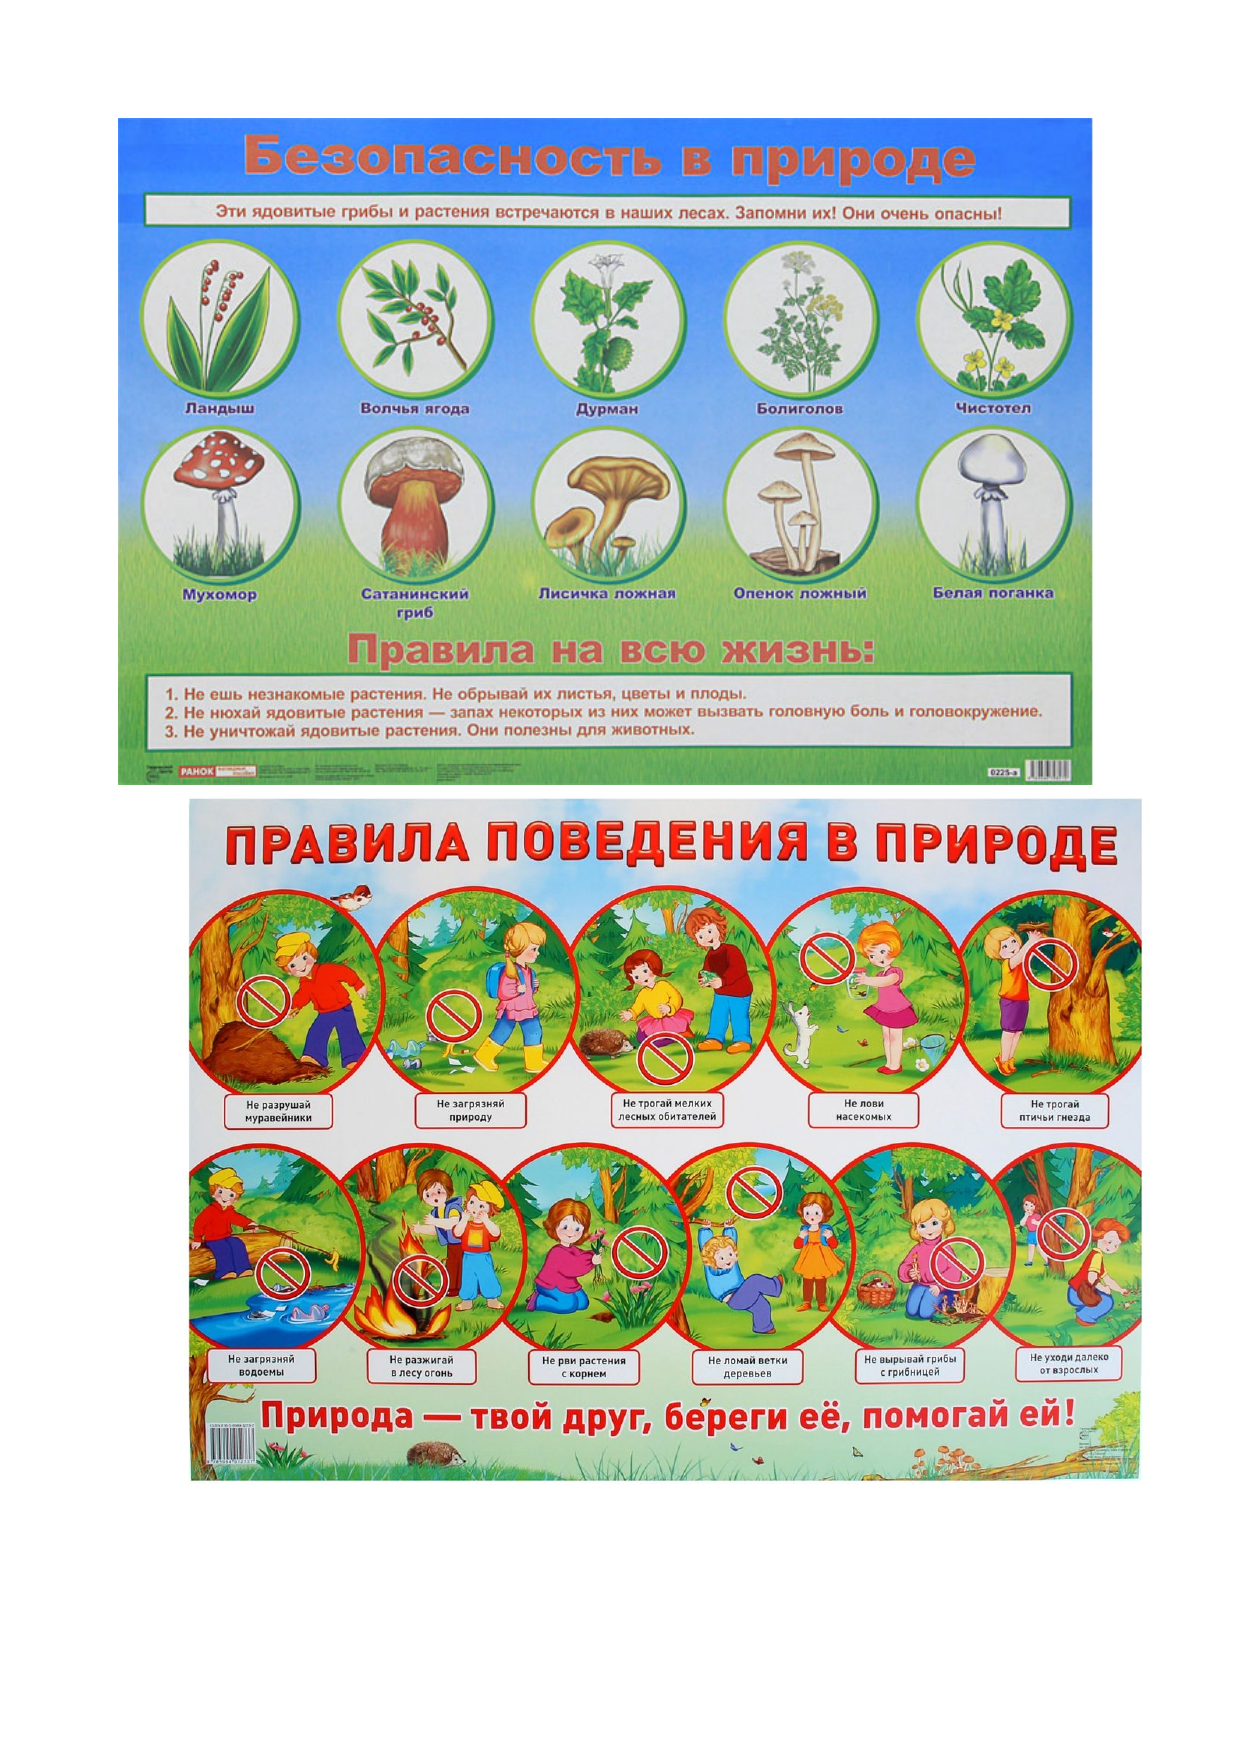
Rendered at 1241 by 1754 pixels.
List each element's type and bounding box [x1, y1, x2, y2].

picture [118, 118, 1093, 785]
picture [177, 787, 1152, 1491]
